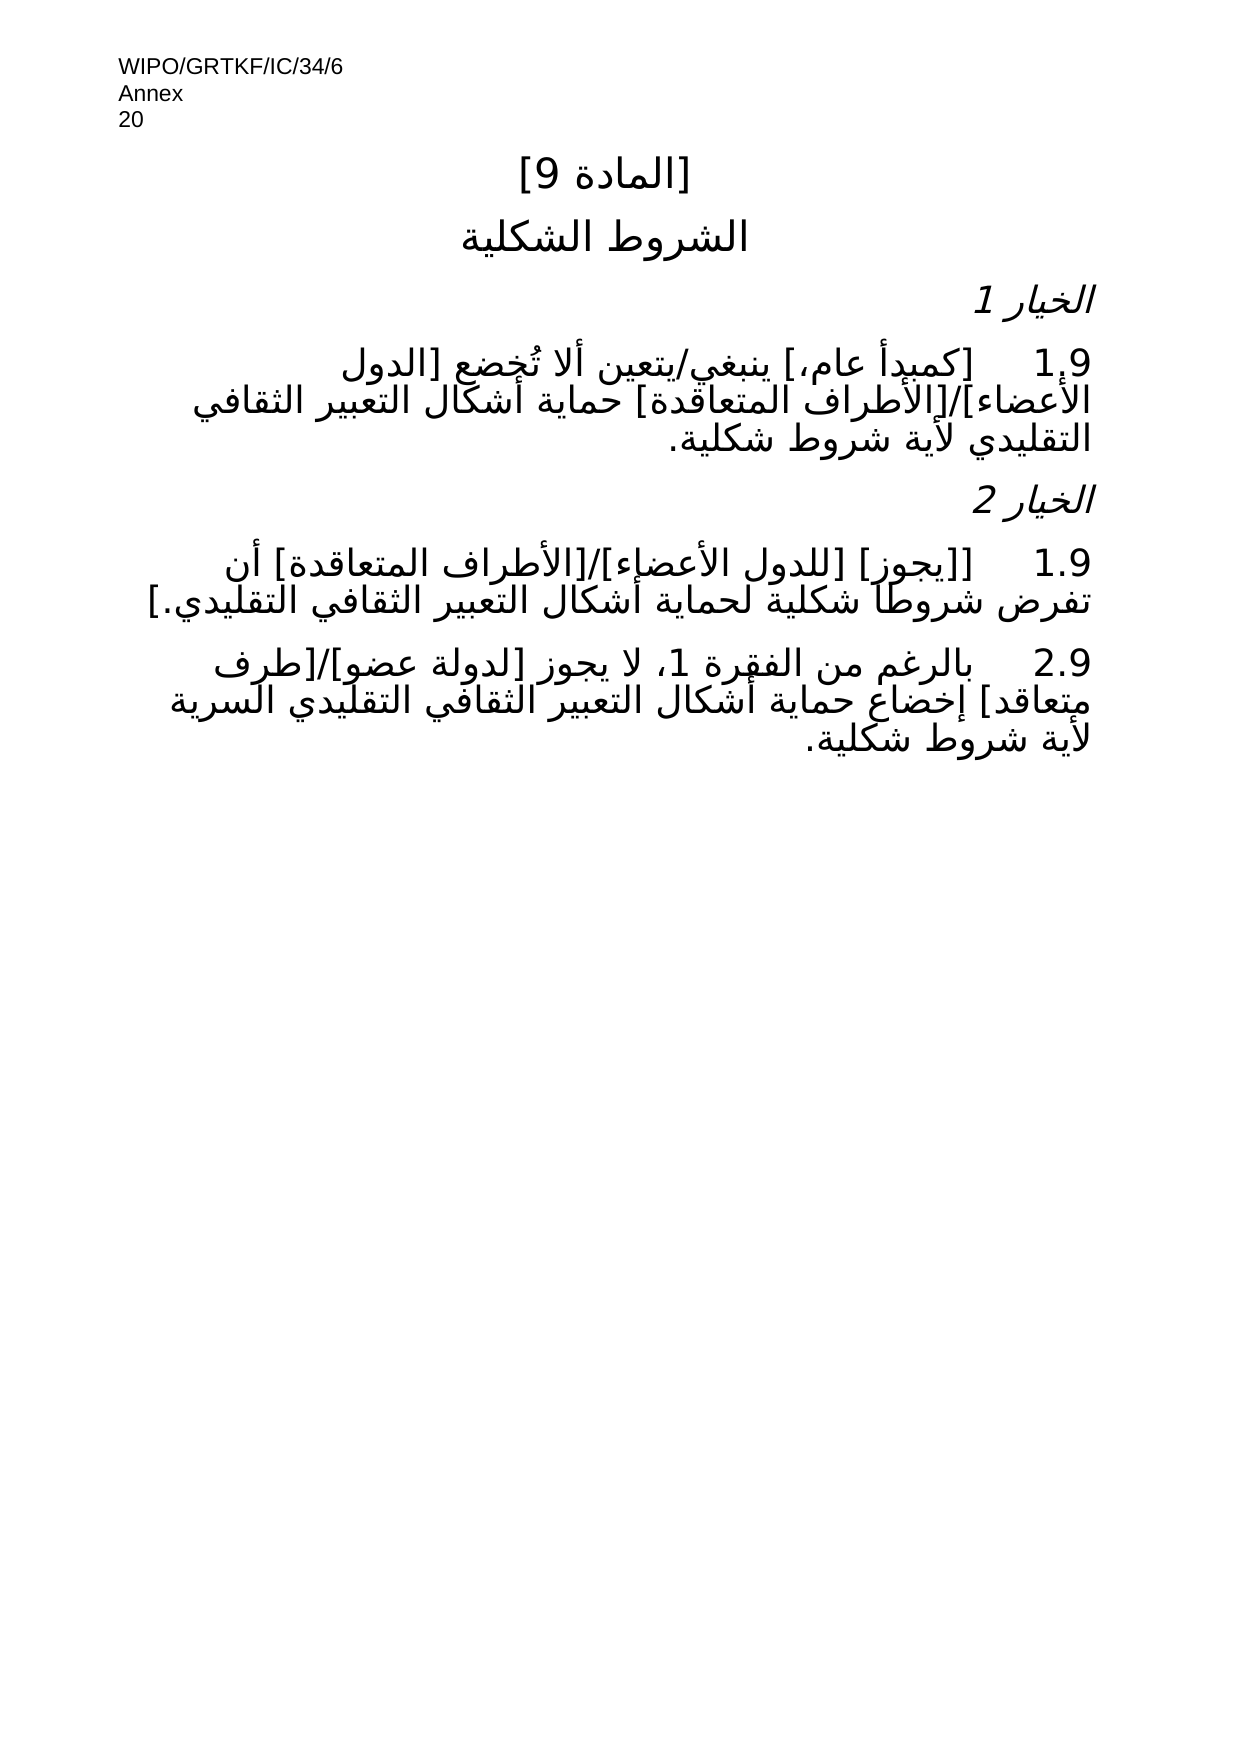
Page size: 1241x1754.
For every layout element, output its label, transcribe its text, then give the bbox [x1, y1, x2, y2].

text 2.9 بالرغم من الفقرة 1، لا يجوز [لدولة عضو]/[طرف متعاقد] إخضاع حماية أشكال التعبير الثقافي التقليدي السرية لأية شروط شكلية. [118, 646, 1092, 758]
text 1.9 [كمبدأ عام،] ينبغي/يتعين ألا تُخضع [الدول الأعضاء]/[الأطراف المتعاقدة] حماية أشكال التعبير الثقافي التقليدي لأية شروط شكلية. [118, 346, 1092, 458]
text [المادة 9] [118, 158, 1092, 196]
text الخيار 1 [118, 283, 1092, 321]
text 1.9 [[يجوز] [للدول الأعضاء]/[الأطراف المتعاقدة] أن تفرض شروطا شكلية لحماية أشكال التعبير الثقافي التقليدي.] [118, 546, 1092, 621]
text الشروط الشكلية [677, 221, 1092, 258]
text الشروط الشكلية [118, 221, 730, 258]
text الخيار 2 [118, 483, 1092, 521]
